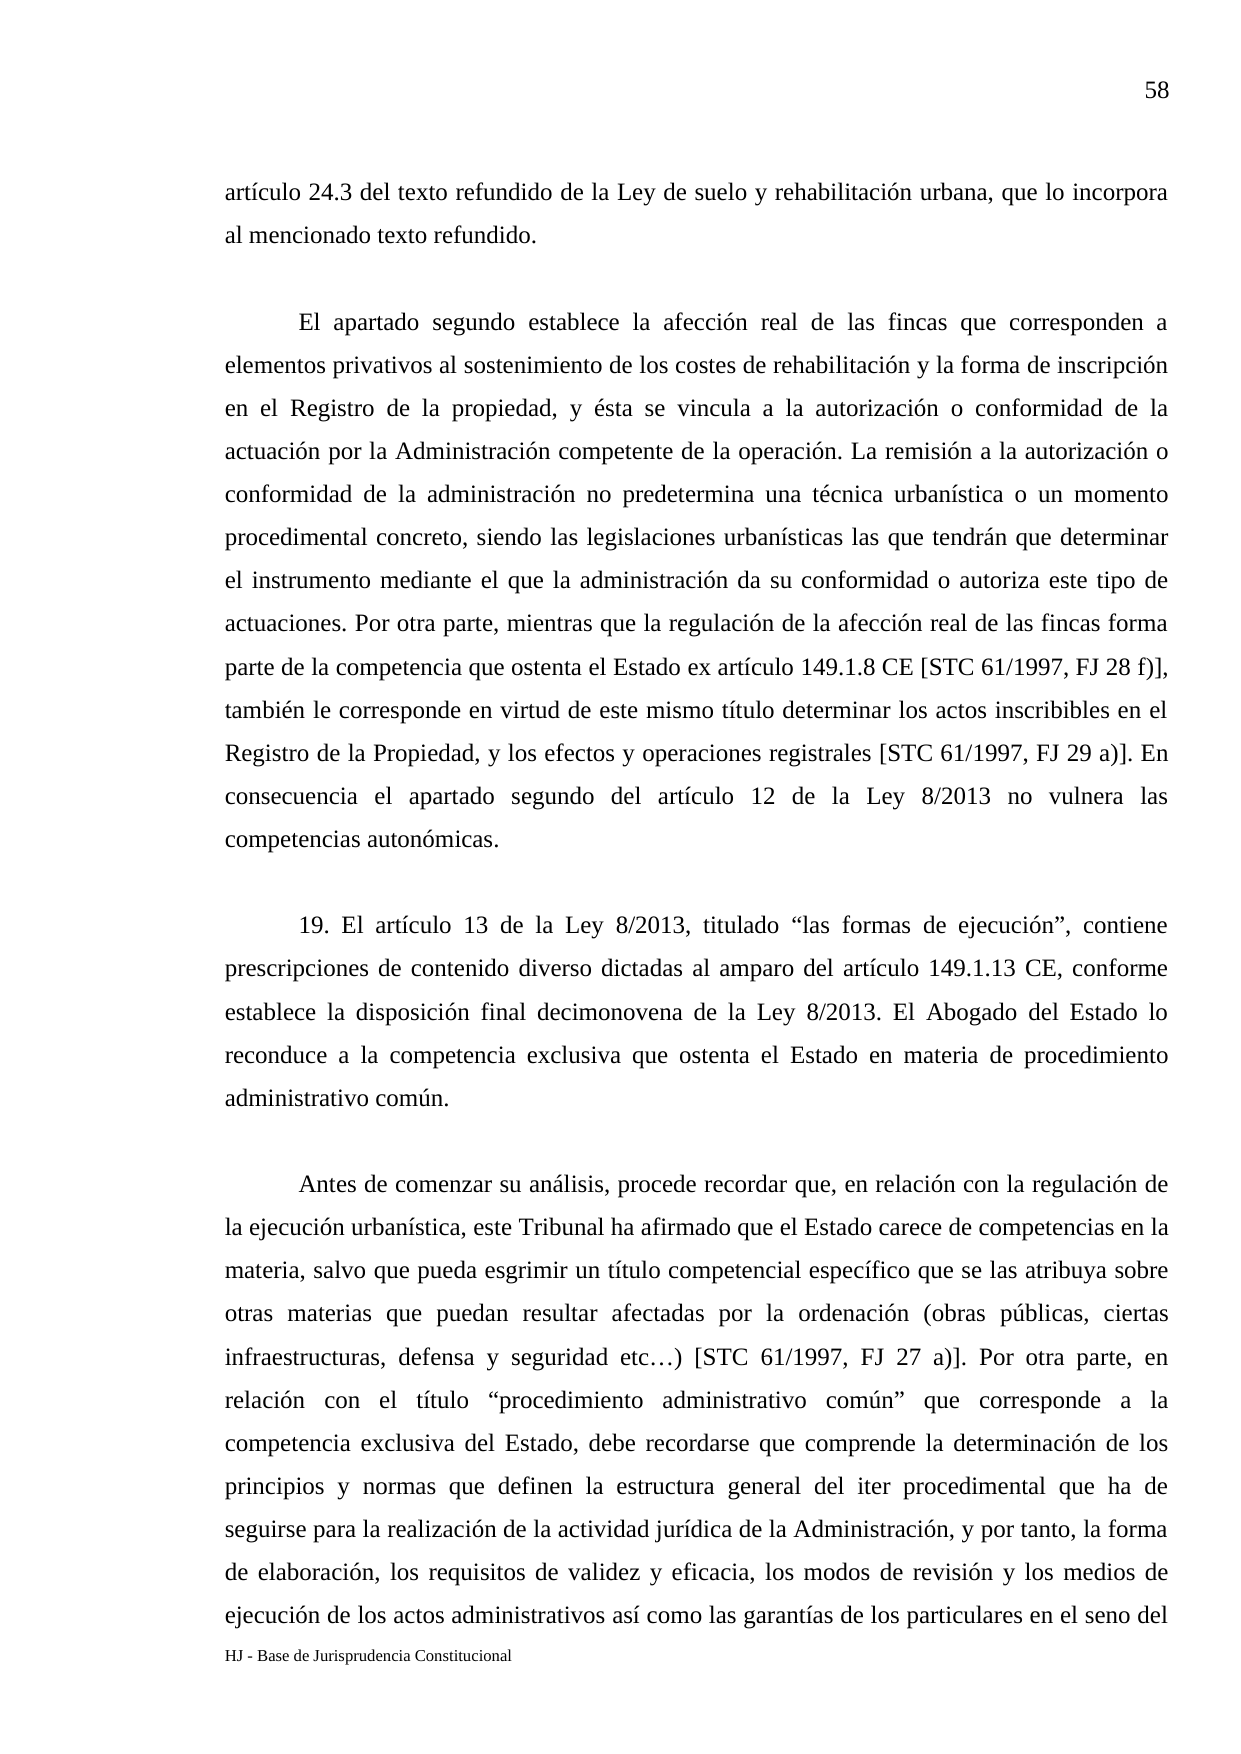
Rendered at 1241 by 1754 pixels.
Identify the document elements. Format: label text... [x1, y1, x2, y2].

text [224, 1169, 1169, 1629]
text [224, 177, 1169, 249]
text 19. El artículo 13 de la Ley 8/2013, titulado “las formas de ejecución”, contiene prescripciones de contenido diverso dictadas al amparo del artículo 149.1.13 CE, conforme establece la disposición final decimonovena de la Ley 8/2013. El Abogado del Estado lo reconduce a la competencia exclusiva que ostenta el Estado en materia de procedimiento administrativo común. [224, 910, 1169, 1112]
text El apartado segundo establece la afección real de las fincas que corresponden a elementos privativos al sostenimiento de los costes de rehabilitación y la forma de inscripción en el Registro de la propiedad, y ésta se vincula a la autorización o conformidad de la actuación por la Administración competente de la operación. La remisión a la autorización o conformidad de la administración no predetermina una técnica urbanística o un momento procedimental concreto, siendo las legislaciones urbanísticas las que tendrán que determinar el instrumento mediante el que la administración da su conformidad o autoriza este tipo de actuaciones. Por otra parte, mientras que la regulación de la afección real de las fincas forma parte de la competencia que ostenta el Estado ex artículo 149.1.8 CE [STC 61/1997, FJ 28 f)], también le corresponde en virtud de este mismo título determinar los actos inscribibles en el Registro de la Propiedad, y los efectos y operaciones registrales [STC 61/1997, FJ 29 a)]. En consecuencia el apartado segundo del artículo 12 de la Ley 8/2013 no vulnera las competencias autonómicas. [224, 307, 1169, 853]
